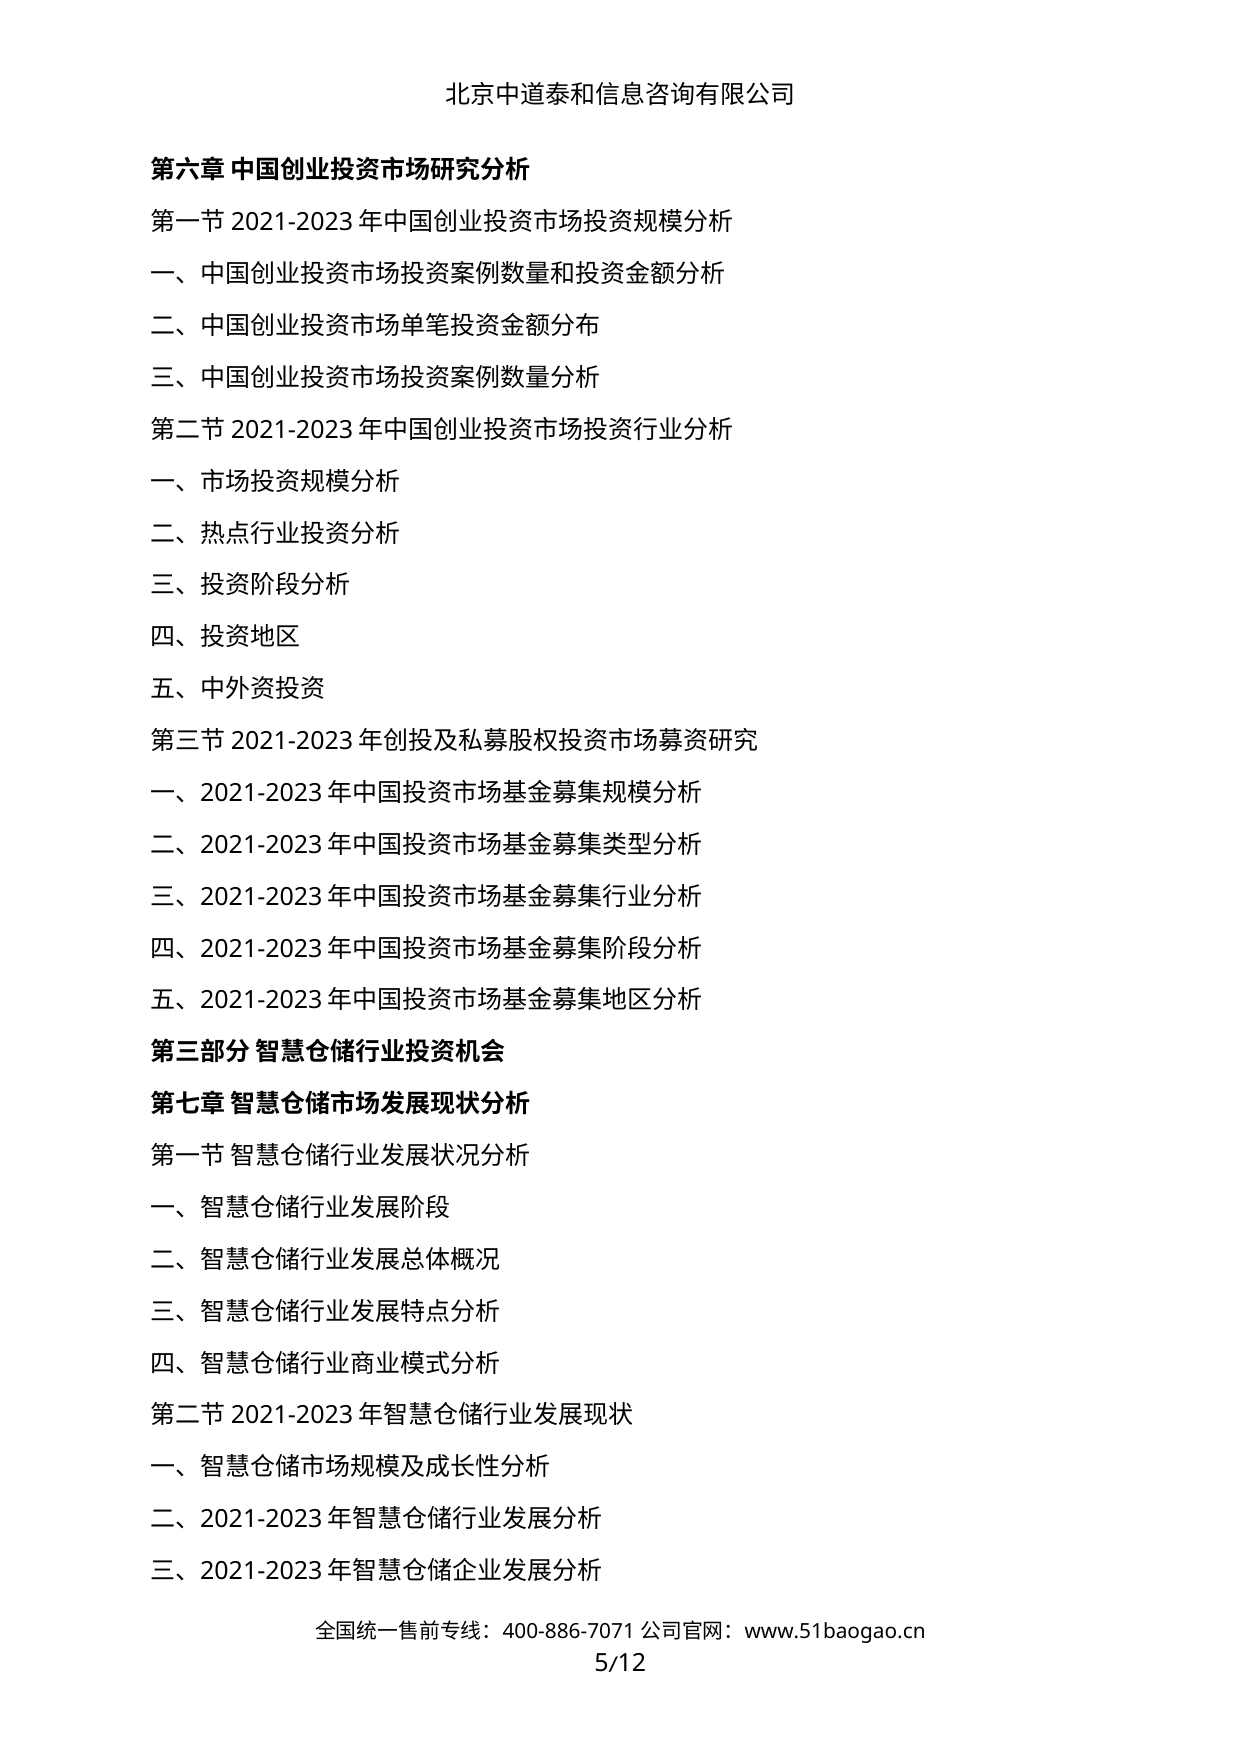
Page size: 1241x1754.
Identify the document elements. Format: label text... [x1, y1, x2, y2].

text 四、2021-2023年中国投资市场基金募集阶段分析 [150, 928, 1090, 964]
text 第二节 2021-2023年智慧仓储行业发展现状 [150, 1395, 1090, 1431]
text 二、2021-2023年中国投资市场基金募集类型分析 [150, 824, 1090, 861]
text 第一节 2021-2023年中国创业投资市场投资规模分析 [150, 202, 1090, 238]
text 第七章 智慧仓储市场发展现状分析 [150, 1084, 1090, 1120]
text 一、智慧仓储行业发展阶段 [150, 1187, 1090, 1224]
text 三、中国创业投资市场投资案例数量分析 [150, 357, 1090, 394]
text 第一节 智慧仓储行业发展状况分析 [150, 1136, 1090, 1172]
text 第二节 2021-2023年中国创业投资市场投资行业分析 [150, 409, 1090, 446]
text 二、热点行业投资分析 [150, 513, 1090, 549]
text 五、2021-2023年中国投资市场基金募集地区分析 [150, 980, 1090, 1016]
text 三、智慧仓储行业发展特点分析 [150, 1291, 1090, 1327]
text 二、中国创业投资市场单笔投资金额分布 [150, 306, 1090, 342]
text 一、2021-2023年中国投资市场基金募集规模分析 [150, 772, 1090, 809]
text 二、2021-2023年智慧仓储行业发展分析 [150, 1499, 1090, 1535]
text 三、2021-2023年智慧仓储企业发展分析 [150, 1551, 1090, 1587]
text 一、市场投资规模分析 [150, 461, 1090, 497]
text 四、投资地区 [150, 617, 1090, 653]
text 二、智慧仓储行业发展总体概况 [150, 1239, 1090, 1276]
text 四、智慧仓储行业商业模式分析 [150, 1343, 1090, 1379]
text 第三部分 智慧仓储行业投资机会 [150, 1032, 1090, 1068]
text 一、智慧仓储市场规模及成长性分析 [150, 1447, 1090, 1483]
text 第六章 中国创业投资市场研究分析 [150, 150, 1090, 186]
text 三、投资阶段分析 [150, 565, 1090, 601]
text 一、中国创业投资市场投资案例数量和投资金额分析 [150, 254, 1090, 290]
text 三、2021-2023年中国投资市场基金募集行业分析 [150, 876, 1090, 912]
text 五、中外资投资 [150, 669, 1090, 705]
text 第三节 2021-2023年创投及私募股权投资市场募资研究 [150, 721, 1090, 757]
